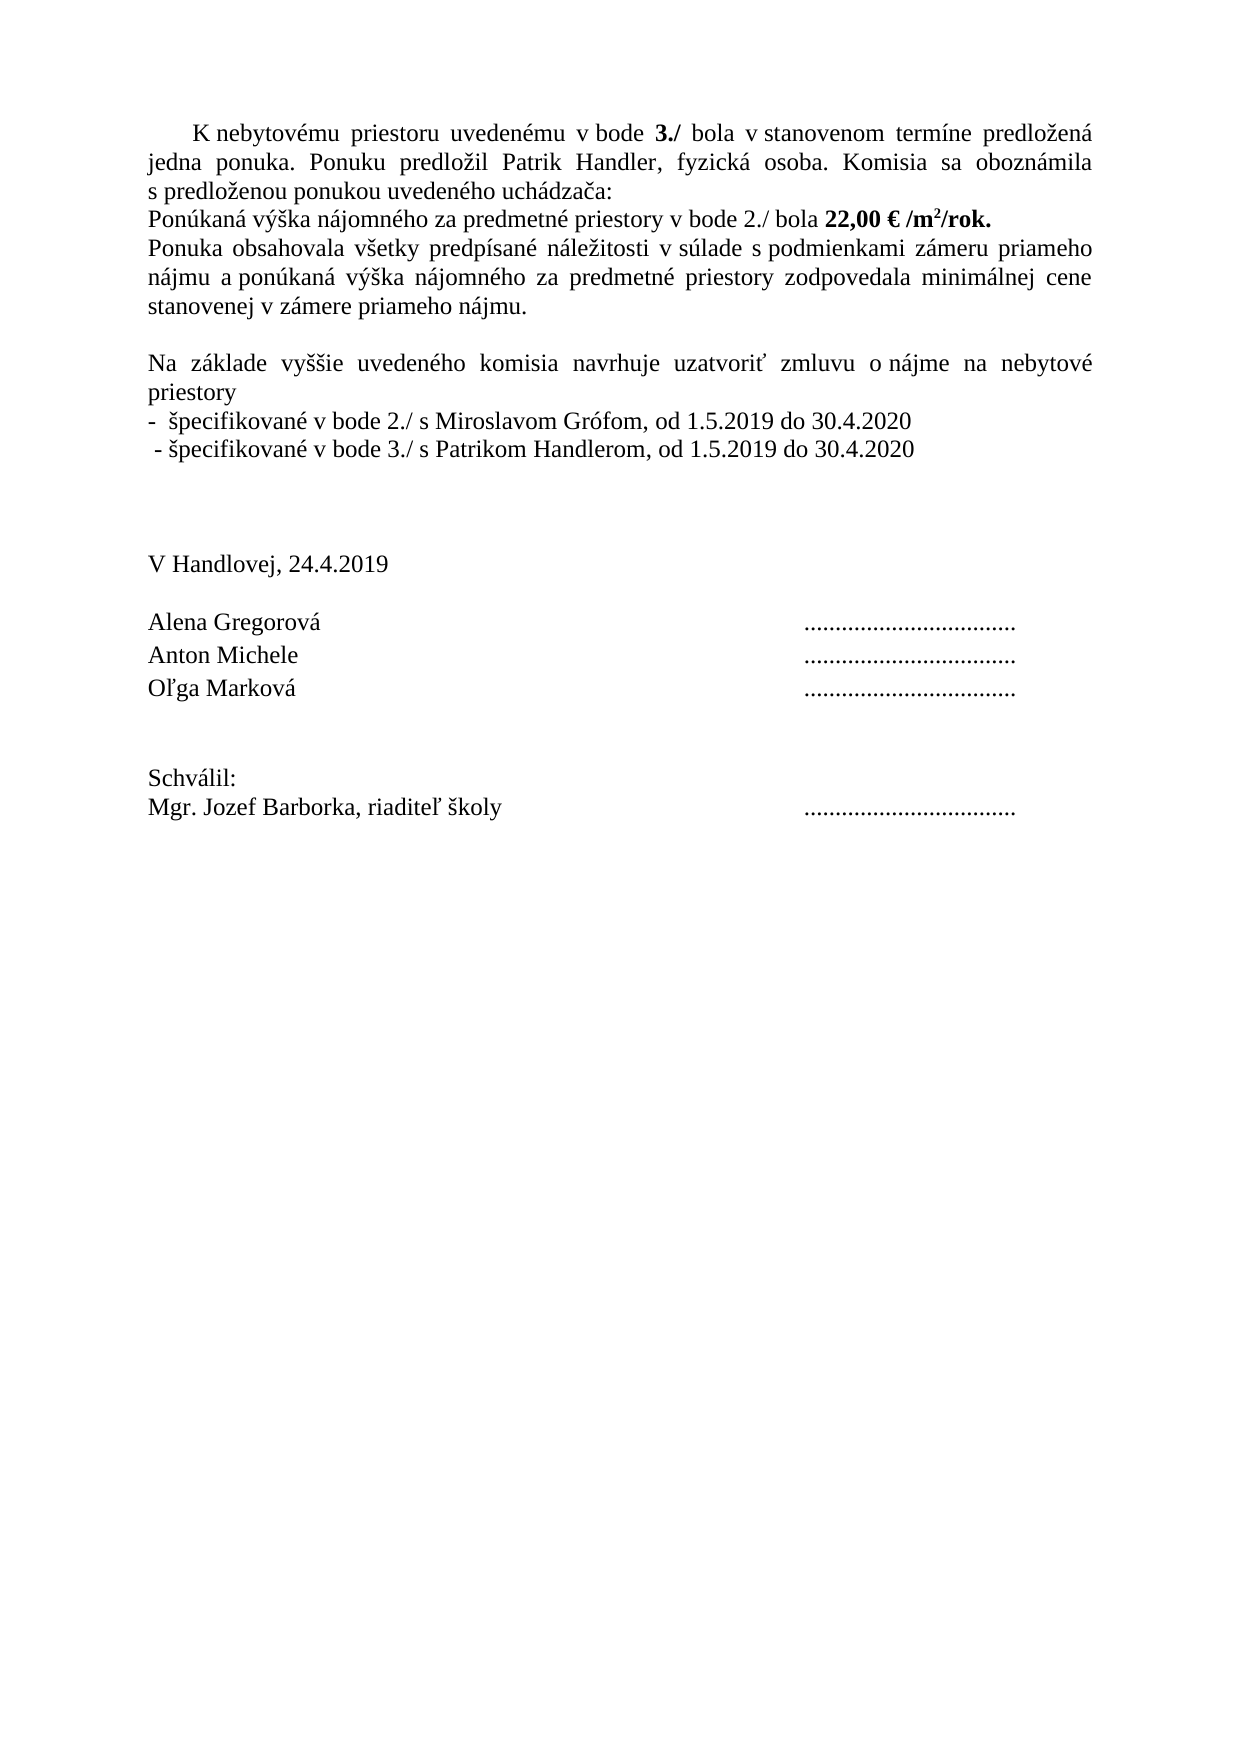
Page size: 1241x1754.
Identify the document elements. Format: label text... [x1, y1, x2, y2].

text Oľga Marková .................................. [148, 673, 1093, 702]
text Na základe vyššie uvedeného komisia navrhuje uzatvoriť zmluvu o nájme na nebytové priestory [148, 348, 1093, 406]
text Schválil: [148, 763, 1093, 792]
text - špecifikované v bode 2./ s Miroslavom Grófom, od 1.5.2019 do 30.4.2020 [148, 406, 1093, 434]
text - špecifikované v bode 3./ s Patrikom Handlerom, od 1.5.2019 do 30.4.2020 [148, 434, 1093, 463]
text V Handlovej, 24.4.2019 [148, 549, 1093, 578]
text Mgr. Jozef Barborka, riaditeľ školy .................................. [148, 792, 1093, 821]
text Anton Michele .................................. [148, 640, 1093, 669]
text Ponúkaná výška nájomného za predmetné priestory v bode 2./ bola 22,00 € /m2/rok. [148, 204, 1093, 233]
text Alena Gregorová .................................. [148, 607, 1093, 636]
text K nebytovému priestoru uvedenému v bode 3./ bola v stanovenom termíne predložená jedna ponuka. Ponuku predložil Patrik Handler, fyzická osoba. Komisia sa oboznámila s predloženou ponukou uvedeného uchádzača: [148, 118, 1093, 204]
